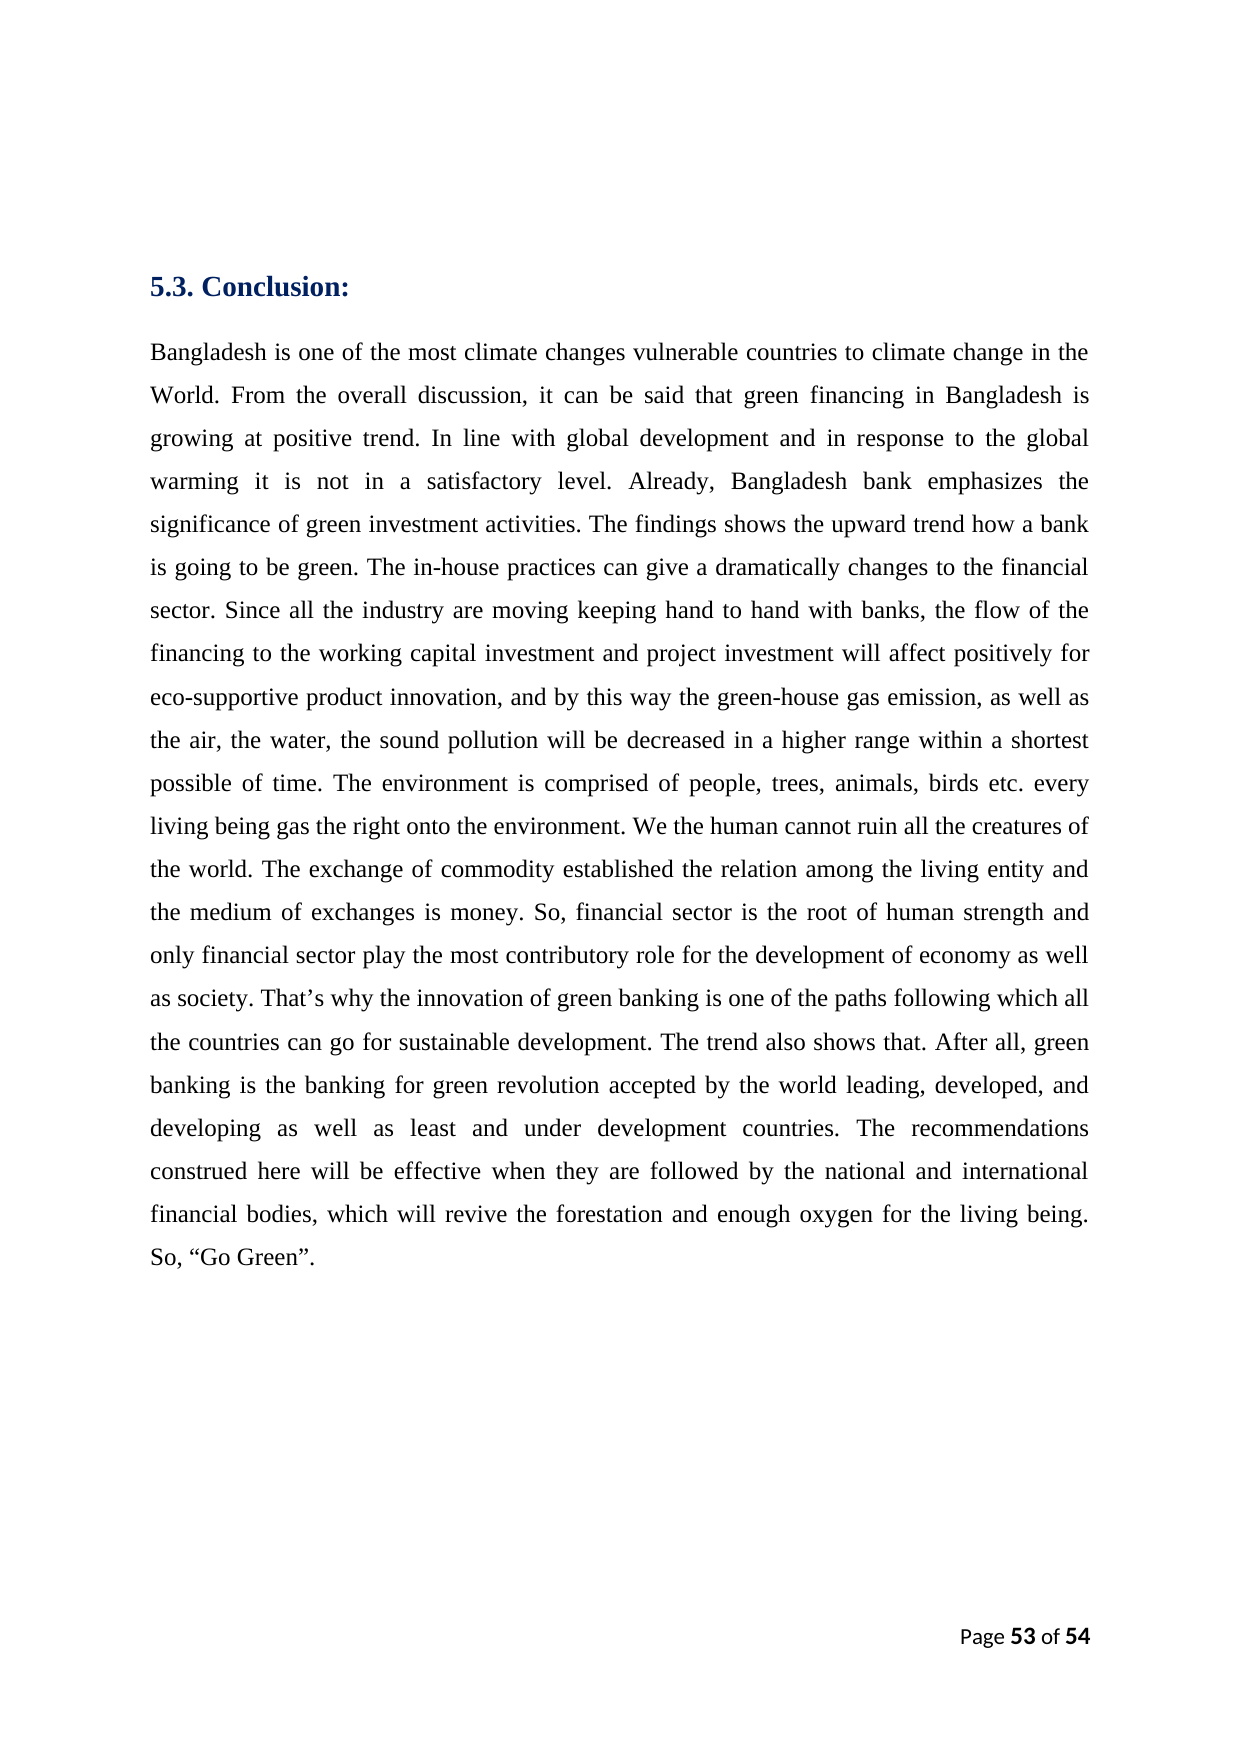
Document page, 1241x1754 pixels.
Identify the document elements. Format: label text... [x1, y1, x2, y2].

text Bangladesh is one of the most climate changes vulnerable countries to climate change in the World. From the overall discussion, it can be said that green financing in Bangladesh is growing at positive trend. In line with global development and in response to the global warming it is not in a satisfactory level. Already, Bangladesh bank emphasizes the significance of green investment activities. The findings shows the upward trend how a bank is going to be green. The in-house practices can give a dramatically changes to the financial sector. Since all the industry are moving keeping hand to hand with banks, the flow of the financing to the working capital investment and project investment will affect positively for eco-supportive product innovation, and by this way the green-house gas emission, as well as the air, the water, the sound pollution will be decreased in a higher range within a shortest possible of time. The environment is comprised of people, trees, animals, birds etc. every living being gas the right onto the environment. We the human cannot ruin all the creatures of the world. The exchange of commodity established the relation among the living entity and the medium of exchanges is money. So, financial sector is the root of human strength and only financial sector play the most contributory role for the development of economy as well as society. That’s why the innovation of green banking is one of the paths following which all the countries can go for sustainable development. The trend also shows that. After all, green banking is the banking for green revolution accepted by the world leading, developed, and developing as well as least and under development countries. The recommendations construed here will be effective when they are followed by the national and international financial bodies, which will revive the forestation and enough oxygen for the living being. So, “Go Green”. [150, 337, 1090, 1271]
text 5.3. Conclusion: [150, 269, 1090, 303]
